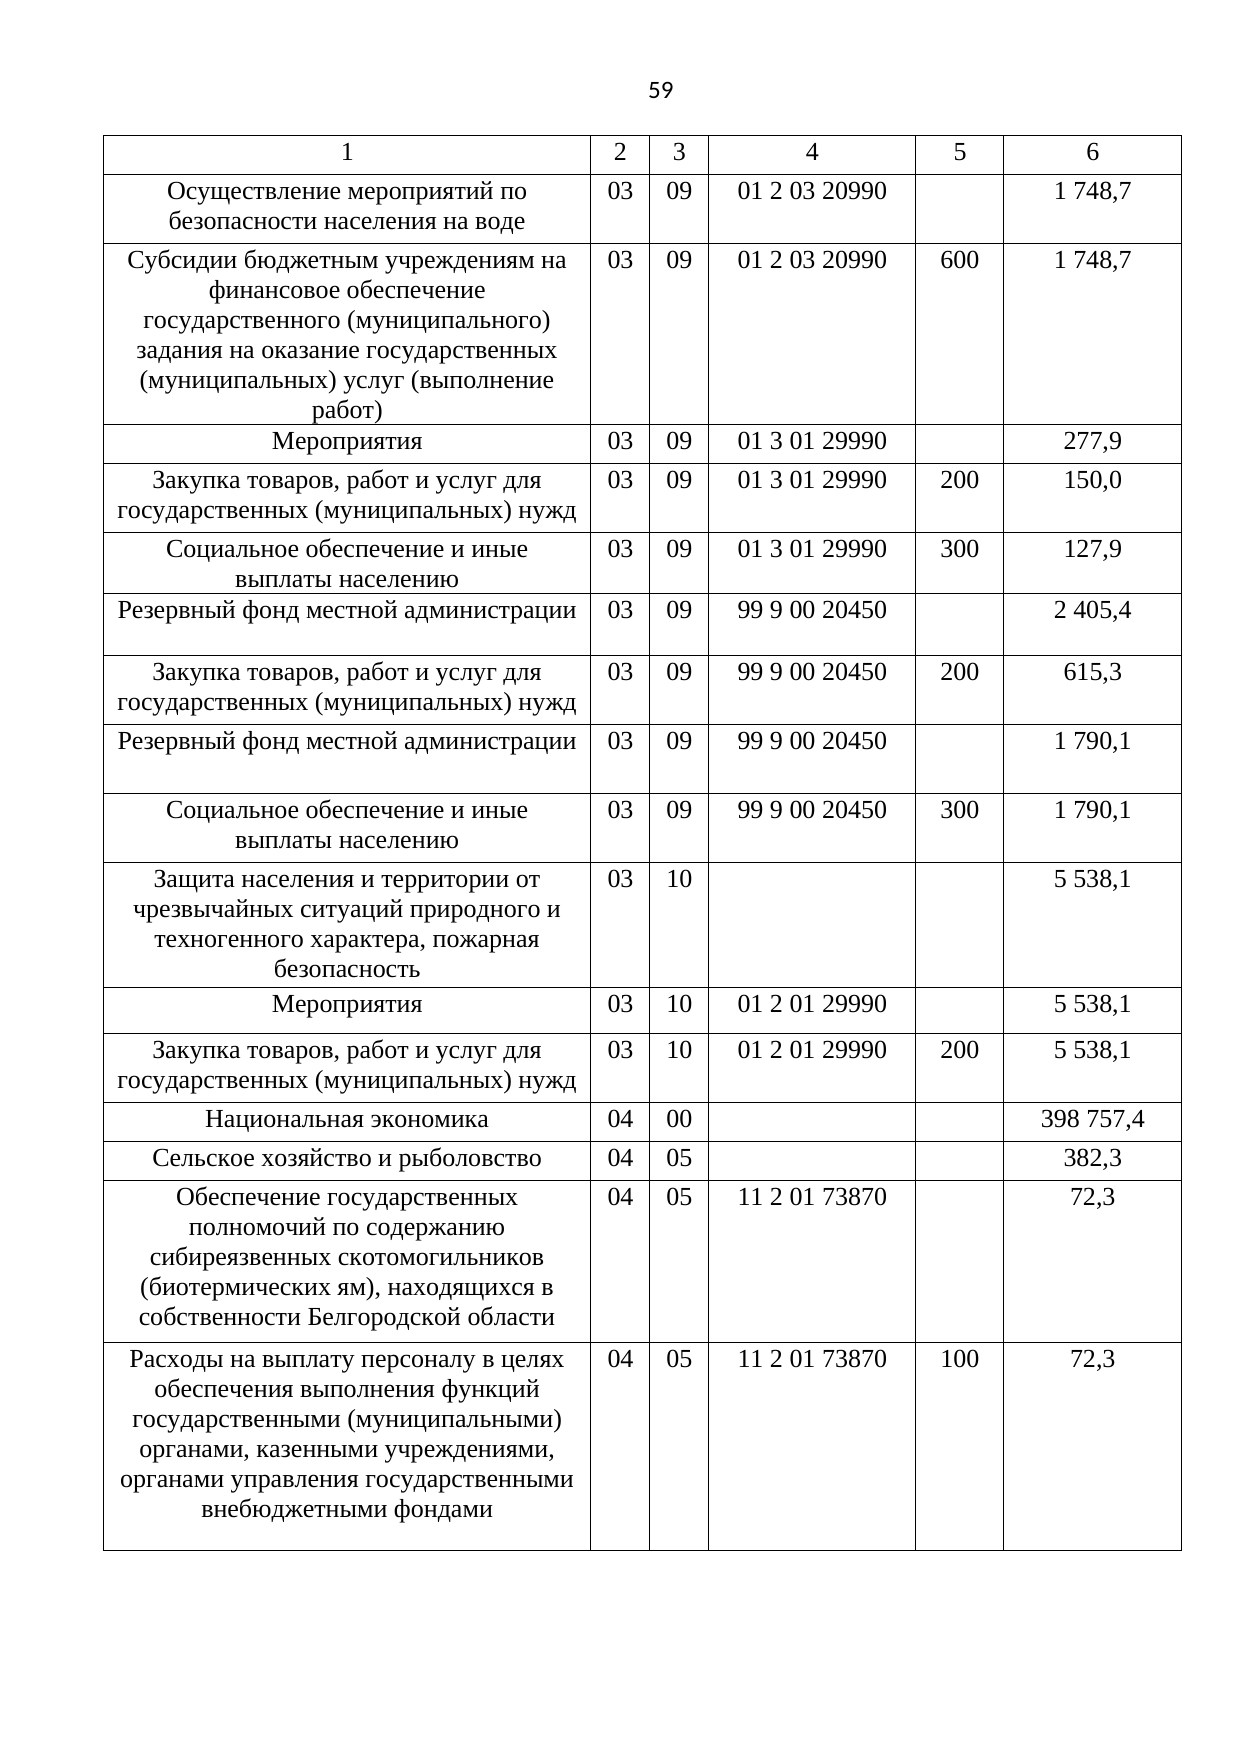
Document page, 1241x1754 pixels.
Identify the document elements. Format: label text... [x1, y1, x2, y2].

table_cell Резервный фонд местной администрации [104, 594, 590, 655]
table_cell Субсидии бюджетным учреждениям на финансовое обеспечение государственного (муниципального) задания на оказание государственных (муниципальных) услуг (выполнение работ) [104, 244, 590, 424]
table_cell 09 [650, 533, 708, 593]
table_header 3 [650, 136, 708, 174]
table_cell 200 [916, 1034, 1003, 1102]
table_cell 03 [591, 244, 649, 424]
table_cell 127,9 [1004, 533, 1181, 593]
table_cell 01 3 01 29990 [709, 533, 915, 593]
table_header 4 [709, 136, 915, 174]
table_cell 1 790,1 [1004, 725, 1181, 793]
table_cell 10 [650, 863, 708, 987]
table_cell 10 [650, 988, 708, 1033]
table_cell [916, 425, 1003, 463]
table_cell 5 538,1 [1004, 988, 1181, 1033]
table_cell 11 2 01 73870 [709, 1343, 915, 1549]
table_cell 150,0 [1004, 464, 1181, 532]
table_cell 01 2 01 29990 [709, 1034, 915, 1102]
table_cell 72,3 [1004, 1181, 1181, 1342]
table_cell 5 538,1 [1004, 1034, 1181, 1102]
table_cell 00 [650, 1103, 708, 1141]
table_cell 03 [591, 425, 649, 463]
table_cell 300 [916, 533, 1003, 593]
table_cell 277,9 [1004, 425, 1181, 463]
table_cell Резервный фонд местной администрации [104, 725, 590, 793]
table_cell [709, 1103, 915, 1141]
table_cell 03 [591, 1034, 649, 1102]
table_cell 04 [591, 1181, 649, 1342]
table_cell 01 3 01 29990 [709, 464, 915, 532]
table_cell 09 [650, 425, 708, 463]
table_cell [916, 594, 1003, 655]
table_cell Социальное обеспечение и иные выплаты населению [104, 533, 590, 593]
table_cell [916, 1103, 1003, 1141]
table_cell 01 3 01 29990 [709, 425, 915, 463]
table_cell 2 405,4 [1004, 594, 1181, 655]
table_cell 03 [591, 175, 649, 243]
table_cell 72,3 [1004, 1343, 1181, 1549]
table_cell 99 9 00 20450 [709, 725, 915, 793]
table_header 1 [104, 136, 590, 174]
table_cell 03 [591, 863, 649, 987]
table_cell 03 [591, 656, 649, 724]
table_cell Закупка товаров, работ и услуг для государственных (муниципальных) нужд [104, 656, 590, 724]
table_cell 10 [650, 1034, 708, 1102]
table_cell 11 2 01 73870 [709, 1181, 915, 1342]
table_cell Расходы на выплату персоналу в целях обеспечения выполнения функций государственными (муниципальными) органами, казенными учреждениями, органами управления государственными внебюджетными фондами [104, 1343, 590, 1549]
table_cell 09 [650, 594, 708, 655]
table_cell 04 [591, 1142, 649, 1180]
table_cell 03 [591, 794, 649, 862]
table_cell 600 [916, 244, 1003, 424]
table_cell 09 [650, 464, 708, 532]
table_cell Защита населения и территории от чрезвычайных ситуаций природного и техногенного характера, пожарная безопасность [104, 863, 590, 987]
table_cell 99 9 00 20450 [709, 594, 915, 655]
table_cell 1 748,7 [1004, 175, 1181, 243]
table_cell 04 [591, 1103, 649, 1141]
table_cell Обеспечение государственных полномочий по содержанию сибиреязвенных скотомогильников (биотермических ям), находящихся в собственности Белгородской области [104, 1181, 590, 1342]
table_header 5 [916, 136, 1003, 174]
table_cell 05 [650, 1181, 708, 1342]
table_cell 03 [591, 533, 649, 593]
table_cell 09 [650, 175, 708, 243]
table_cell [916, 175, 1003, 243]
table_cell 01 2 03 20990 [709, 175, 915, 243]
table_cell 03 [591, 464, 649, 532]
table_cell [916, 1142, 1003, 1180]
table_cell 09 [650, 656, 708, 724]
table_cell [916, 725, 1003, 793]
table_header 2 [591, 136, 649, 174]
table_cell [916, 863, 1003, 987]
table_cell 1 790,1 [1004, 794, 1181, 862]
table_cell 03 [591, 594, 649, 655]
table_cell 300 [916, 794, 1003, 862]
table_cell Мероприятия [104, 988, 590, 1033]
table_cell 200 [916, 656, 1003, 724]
table_cell [709, 1142, 915, 1180]
table_cell 09 [650, 725, 708, 793]
table_cell 99 9 00 20450 [709, 794, 915, 862]
table_cell 5 538,1 [1004, 863, 1181, 987]
table_cell 09 [650, 794, 708, 862]
table_cell [916, 988, 1003, 1033]
table_cell Сельское хозяйство и рыболовство [104, 1142, 590, 1180]
table_cell 04 [591, 1343, 649, 1549]
table_cell Закупка товаров, работ и услуг для государственных (муниципальных) нужд [104, 464, 590, 532]
table_cell 200 [916, 464, 1003, 532]
table_cell 615,3 [1004, 656, 1181, 724]
table_cell 05 [650, 1343, 708, 1549]
table_cell 1 748,7 [1004, 244, 1181, 424]
table_cell 398 757,4 [1004, 1103, 1181, 1141]
table_cell Закупка товаров, работ и услуг для государственных (муниципальных) нужд [104, 1034, 590, 1102]
table_cell 09 [650, 244, 708, 424]
table_cell Социальное обеспечение и иные выплаты населению [104, 794, 590, 862]
table_cell 03 [591, 725, 649, 793]
table_header 6 [1004, 136, 1181, 174]
table_cell Мероприятия [104, 425, 590, 463]
table_cell Осуществление мероприятий по безопасности населения на воде [104, 175, 590, 243]
table_cell 05 [650, 1142, 708, 1180]
table_cell 01 2 03 20990 [709, 244, 915, 424]
table_cell 382,3 [1004, 1142, 1181, 1180]
table_cell [709, 863, 915, 987]
table_cell [916, 1181, 1003, 1342]
table_cell Национальная экономика [104, 1103, 590, 1141]
table_cell 100 [916, 1343, 1003, 1549]
table_cell 99 9 00 20450 [709, 656, 915, 724]
table_cell 03 [591, 988, 649, 1033]
table_cell 01 2 01 29990 [709, 988, 915, 1033]
